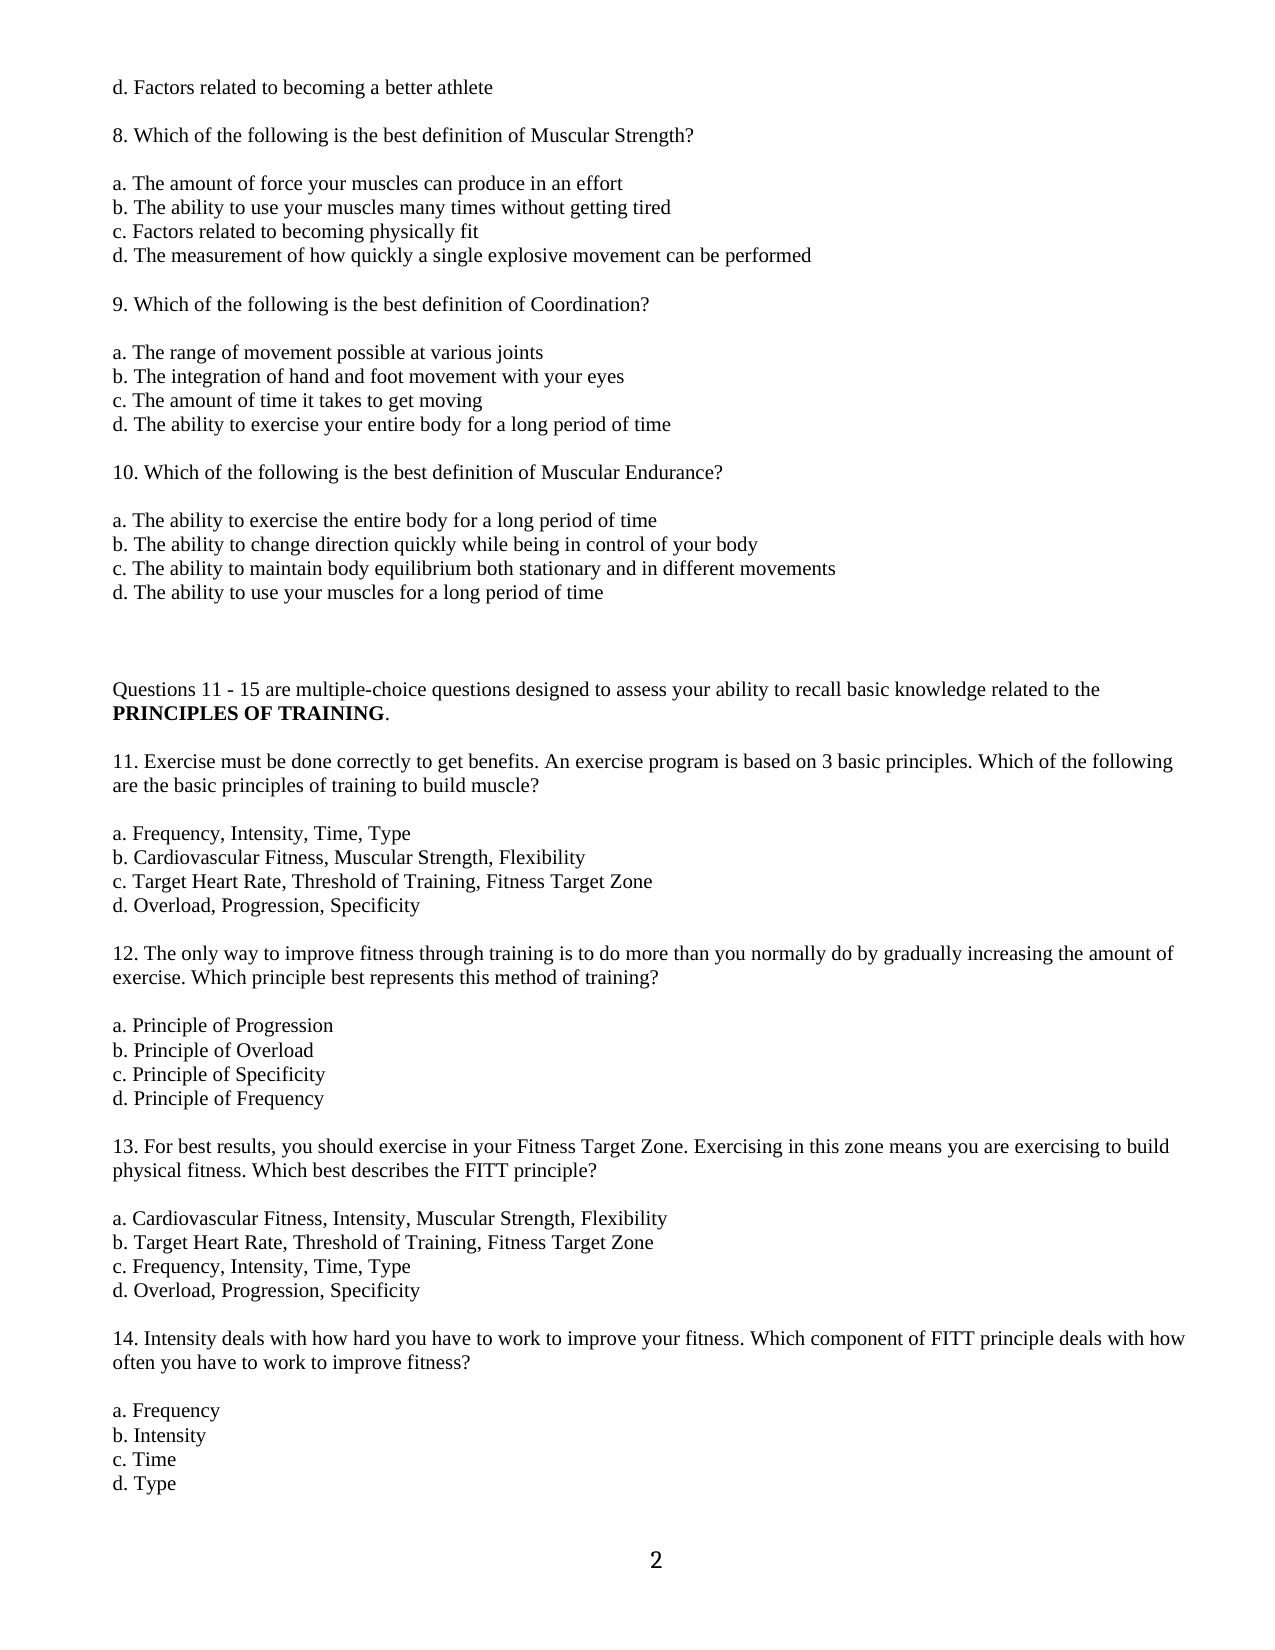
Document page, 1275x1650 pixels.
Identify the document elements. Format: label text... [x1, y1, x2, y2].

text a. Frequency [112, 1398, 1200, 1422]
text a. The ability to exercise the entire body for a long period of time [112, 508, 1200, 532]
text b. The ability to use your muscles many times without getting tired [112, 195, 1200, 219]
text d. Overload, Progression, Specificity [112, 1278, 1200, 1302]
text b. The ability to change direction quickly while being in control of your body [112, 532, 1200, 556]
text c. Time [112, 1447, 1200, 1471]
text c. Frequency, Intensity, Time, Type [112, 1254, 1200, 1278]
text b. Intensity [112, 1422, 1200, 1447]
text d. The ability to use your muscles for a long period of time [112, 580, 1200, 604]
text d. Principle of Frequency [112, 1086, 1200, 1110]
text 9. Which of the following is the best definition of Coordination? [112, 292, 1200, 316]
text b. Cardiovascular Fitness, Muscular Strength, Flexibility [112, 845, 1200, 869]
text d. The measurement of how quickly a single explosive movement can be performed [112, 243, 1200, 267]
text 13. For best results, you should exercise in your Fitness Target Zone. Exercising in this zone means you are exercising to build physical fitness. Which best describes the FITT principle? [112, 1134, 1200, 1182]
text 14. Intensity deals with how hard you have to work to improve your fitness. Which component of FITT principle deals with how often you have to work to improve fitness? [112, 1326, 1200, 1374]
text a. Frequency, Intensity, Time, Type [112, 821, 1200, 845]
text b. The integration of hand and foot movement with your eyes [112, 364, 1200, 388]
text 11. Exercise must be done correctly to get benefits. An exercise program is based on 3 basic principles. Which of the following are the basic principles of training to build muscle? [112, 749, 1200, 797]
text 8. Which of the following is the best definition of Muscular Strength? [112, 123, 1200, 147]
text 12. The only way to improve fitness through training is to do more than you normally do by gradually increasing the amount of exercise. Which principle best represents this method of training? [112, 941, 1200, 989]
text d. Type [112, 1471, 1200, 1495]
text d. The ability to exercise your entire body for a long period of time [112, 412, 1200, 436]
text a. The range of movement possible at various joints [112, 340, 1200, 364]
text b. Principle of Overload [112, 1037, 1200, 1062]
text c. Factors related to becoming physically fit [112, 219, 1200, 243]
text a. Principle of Progression [112, 1013, 1200, 1037]
text c. Target Heart Rate, Threshold of Training, Fitness Target Zone [112, 869, 1200, 893]
text a. Cardiovascular Fitness, Intensity, Muscular Strength, Flexibility [112, 1206, 1200, 1230]
text 10. Which of the following is the best definition of Muscular Endurance? [112, 460, 1200, 484]
text c. The amount of time it takes to get moving [112, 388, 1200, 412]
text Questions 11 - 15 are multiple-choice questions designed to assess your ability to recall basic knowledge related to the PRINCIPLES OF TRAINING. [112, 677, 1200, 725]
text d. Overload, Progression, Specificity [112, 893, 1200, 917]
text d. Factors related to becoming a better athlete [112, 75, 1200, 99]
text c. Principle of Specificity [112, 1062, 1200, 1086]
text b. Target Heart Rate, Threshold of Training, Fitness Target Zone [112, 1230, 1200, 1254]
text c. The ability to maintain body equilibrium both stationary and in different movements [112, 556, 1200, 580]
text a. The amount of force your muscles can produce in an effort [112, 171, 1200, 195]
